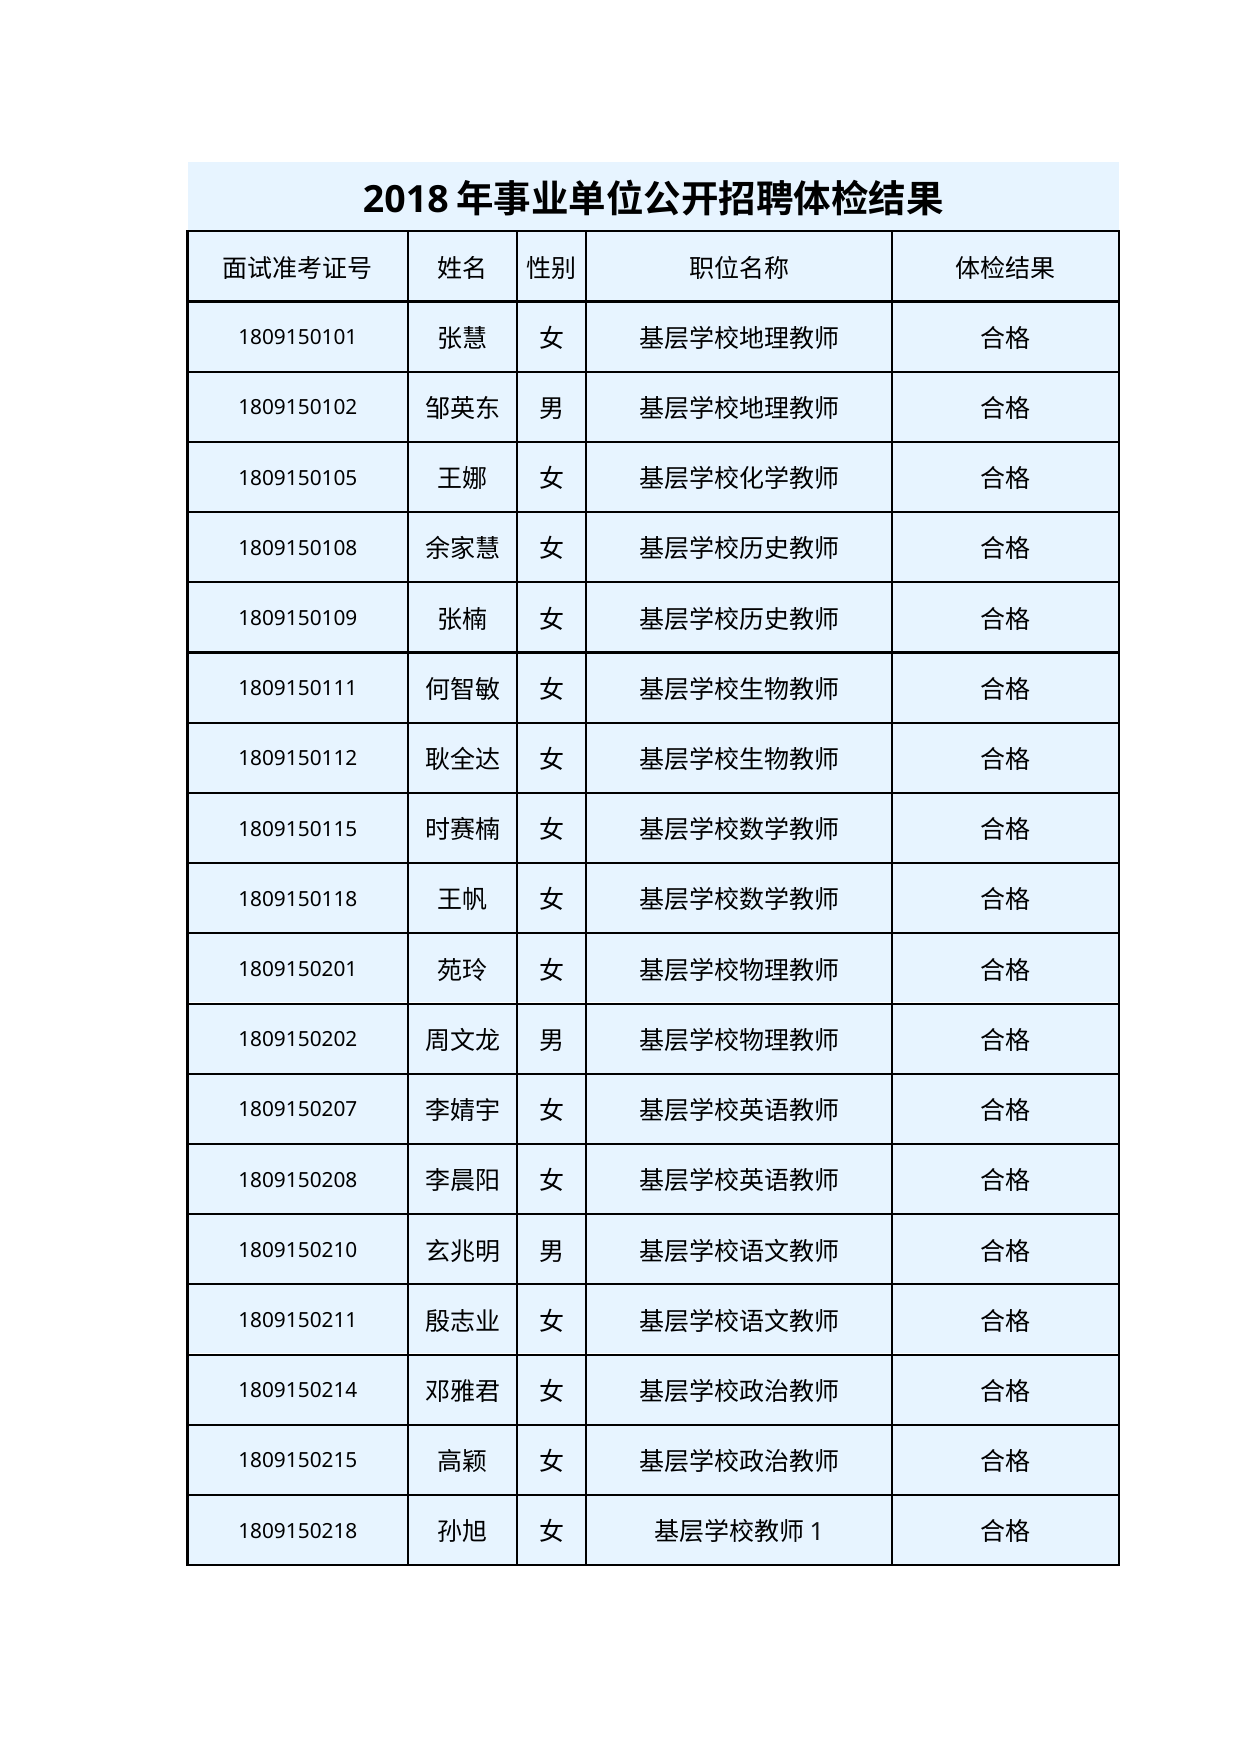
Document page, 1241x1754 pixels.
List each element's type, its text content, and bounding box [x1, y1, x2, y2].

table_cell 1809150118 [189, 864, 407, 932]
table_cell 1809150208 [189, 1145, 407, 1213]
table_cell 1809150105 [189, 443, 407, 511]
table_cell 周文龙 [409, 1005, 516, 1073]
table_cell 合格 [893, 1356, 1118, 1424]
table_cell 合格 [893, 583, 1118, 651]
table_cell 1809150214 [189, 1356, 407, 1424]
table_cell 基层学校生物教师 [587, 724, 891, 792]
table_cell 基层学校政治教师 [587, 1426, 891, 1494]
table_header 2018年事业单位公开招聘体检结果 [188, 162, 1119, 230]
table_cell 基层学校历史教师 [587, 513, 891, 581]
table_cell 耿全达 [409, 724, 516, 792]
table_cell 合格 [893, 1215, 1118, 1283]
table_cell 女 [518, 1356, 585, 1424]
table_cell 1809150109 [189, 583, 407, 651]
table_cell 女 [518, 303, 585, 371]
table_cell 1809150218 [189, 1496, 407, 1564]
table_cell 1809150207 [189, 1075, 407, 1143]
table_cell 邹英东 [409, 373, 516, 441]
table_cell 体检结果 [893, 232, 1118, 300]
table_cell 合格 [893, 513, 1118, 581]
table_cell 女 [518, 443, 585, 511]
table_cell 合格 [893, 373, 1118, 441]
table_cell 合格 [893, 1145, 1118, 1213]
table_cell 女 [518, 1075, 585, 1143]
table_cell 1809150101 [189, 303, 407, 371]
table_cell 基层学校地理教师 [587, 303, 891, 371]
table_cell 1809150210 [189, 1215, 407, 1283]
table_cell 王娜 [409, 443, 516, 511]
table_cell 张慧 [409, 303, 516, 371]
table_cell 合格 [893, 724, 1118, 792]
table_cell 何智敏 [409, 654, 516, 722]
table_cell 合格 [893, 1005, 1118, 1073]
table_cell 女 [518, 794, 585, 862]
table_cell 基层学校物理教师 [587, 1005, 891, 1073]
table_cell 女 [518, 654, 585, 722]
table_cell 职位名称 [587, 232, 891, 300]
table_cell 玄兆明 [409, 1215, 516, 1283]
table_cell 孙旭 [409, 1496, 516, 1564]
table_cell 1809150215 [189, 1426, 407, 1494]
table_cell 1809150211 [189, 1285, 407, 1353]
table_cell 基层学校数学教师 [587, 864, 891, 932]
table_cell 女 [518, 934, 585, 1002]
table_cell 基层学校语文教师 [587, 1215, 891, 1283]
table_cell 男 [518, 1215, 585, 1283]
table_cell 基层学校物理教师 [587, 934, 891, 1002]
table_cell 面试准考证号 [189, 232, 407, 300]
table_cell 合格 [893, 794, 1118, 862]
table_cell 女 [518, 513, 585, 581]
table_cell 高颖 [409, 1426, 516, 1494]
table_cell 基层学校政治教师 [587, 1356, 891, 1424]
table_cell 1809150112 [189, 724, 407, 792]
table_cell 女 [518, 724, 585, 792]
table_cell 女 [518, 583, 585, 651]
table_cell 合格 [893, 864, 1118, 932]
table_cell 1809150111 [189, 654, 407, 722]
table_cell 合格 [893, 654, 1118, 722]
table_cell 基层学校教师1 [587, 1496, 891, 1564]
table_cell 李婧宇 [409, 1075, 516, 1143]
table_cell 基层学校英语教师 [587, 1145, 891, 1213]
table_cell 基层学校地理教师 [587, 373, 891, 441]
table_cell 合格 [893, 934, 1118, 1002]
table_cell 合格 [893, 443, 1118, 511]
table_cell 女 [518, 1145, 585, 1213]
table_cell 女 [518, 1496, 585, 1564]
table_cell 基层学校化学教师 [587, 443, 891, 511]
table_cell 女 [518, 864, 585, 932]
table_cell 1809150115 [189, 794, 407, 862]
table_cell 女 [518, 1285, 585, 1353]
table_cell 基层学校历史教师 [587, 583, 891, 651]
table_cell 姓名 [409, 232, 516, 300]
table_cell 女 [518, 1426, 585, 1494]
table_cell 合格 [893, 1496, 1118, 1564]
table_cell 合格 [893, 1075, 1118, 1143]
table_cell 合格 [893, 1285, 1118, 1353]
table_cell 基层学校数学教师 [587, 794, 891, 862]
table_cell 基层学校生物教师 [587, 654, 891, 722]
table_cell 男 [518, 373, 585, 441]
table_cell 1809150202 [189, 1005, 407, 1073]
table_cell 合格 [893, 303, 1118, 371]
table_cell 张楠 [409, 583, 516, 651]
table_cell 基层学校英语教师 [587, 1075, 891, 1143]
table_cell 1809150108 [189, 513, 407, 581]
table_cell 时赛楠 [409, 794, 516, 862]
table_cell 李晨阳 [409, 1145, 516, 1213]
table_cell 合格 [893, 1426, 1118, 1494]
table_cell 男 [518, 1005, 585, 1073]
table_cell 苑玲 [409, 934, 516, 1002]
table_cell 性别 [518, 232, 585, 300]
table_cell 殷志业 [409, 1285, 516, 1353]
table_cell 1809150201 [189, 934, 407, 1002]
table_cell 王帆 [409, 864, 516, 932]
table_cell 1809150102 [189, 373, 407, 441]
table_cell 余家慧 [409, 513, 516, 581]
table_cell 基层学校语文教师 [587, 1285, 891, 1353]
table_cell 邓雅君 [409, 1356, 516, 1424]
